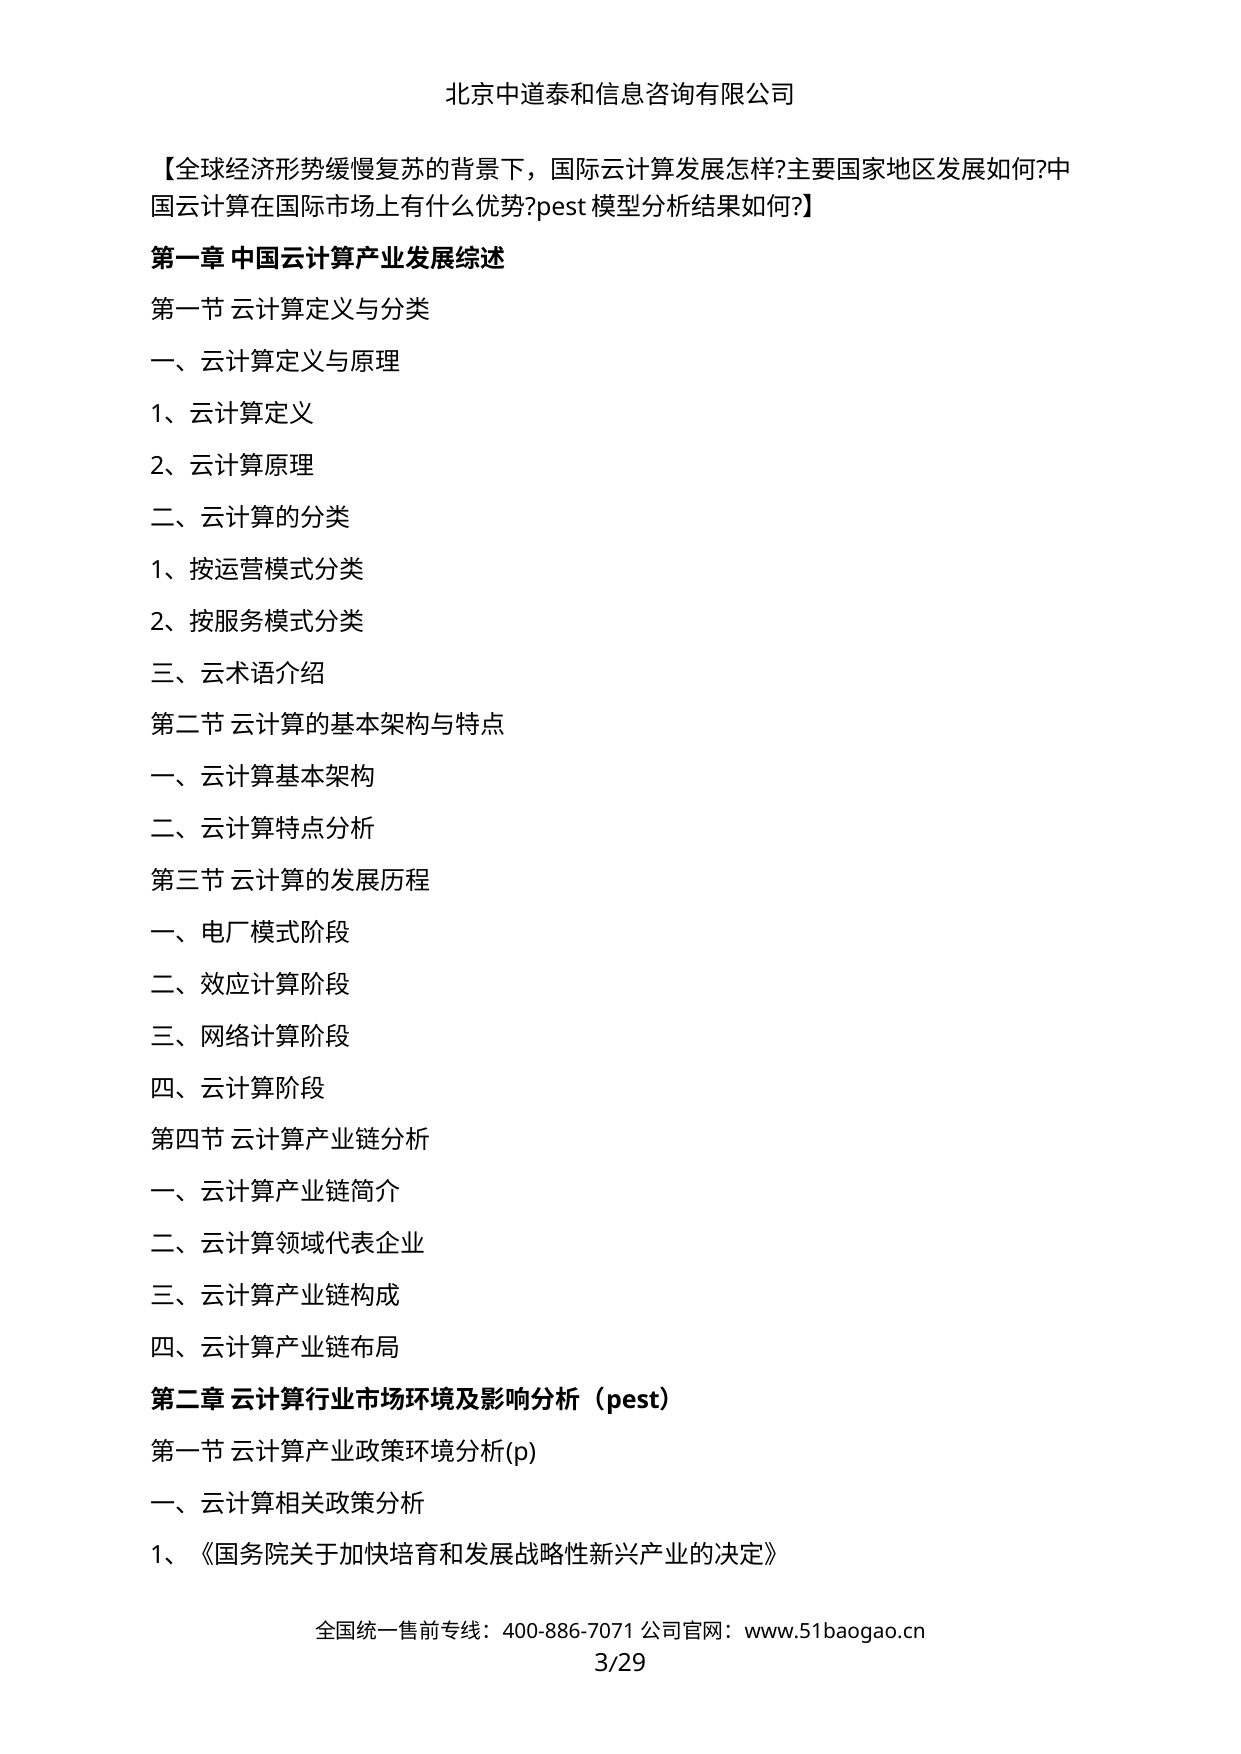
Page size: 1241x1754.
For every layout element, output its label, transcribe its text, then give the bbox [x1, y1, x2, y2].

text 一、云计算相关政策分析 [150, 1483, 1090, 1519]
text 【全球经济形势缓慢复苏的背景下，国际云计算发展怎样?主要国家地区发展如何?中国云计算在国际市场上有什么优势?pest模型分析结果如何?】 [150, 150, 1090, 222]
text 二、效应计算阶段 [150, 964, 1090, 1001]
text 1、按运营模式分类 [150, 549, 1090, 586]
text 三、网络计算阶段 [150, 1016, 1090, 1052]
text 一、云计算基本架构 [150, 757, 1090, 793]
text 一、云计算产业链简介 [150, 1172, 1090, 1208]
text 第一章 中国云计算产业发展综述 [150, 238, 1090, 274]
text 第二章 云计算行业市场环境及影响分析（pest） [150, 1379, 1090, 1416]
text 四、云计算产业链布局 [150, 1327, 1090, 1364]
text 2、云计算原理 [150, 446, 1090, 482]
text 三、云术语介绍 [150, 653, 1090, 689]
text 二、云计算特点分析 [150, 809, 1090, 845]
text 四、云计算阶段 [150, 1068, 1090, 1104]
text 第二节 云计算的基本架构与特点 [150, 705, 1090, 741]
text 第四节 云计算产业链分析 [150, 1120, 1090, 1156]
text 1、云计算定义 [150, 394, 1090, 430]
text 二、云计算领域代表企业 [150, 1224, 1090, 1260]
text 1、《国务院关于加快培育和发展战略性新兴产业的决定》 [150, 1535, 1090, 1571]
text 一、云计算定义与原理 [150, 342, 1090, 378]
text 第一节 云计算产业政策环境分析(p) [150, 1431, 1090, 1467]
text 一、电厂模式阶段 [150, 912, 1090, 949]
text 三、云计算产业链构成 [150, 1276, 1090, 1312]
text 2、按服务模式分类 [150, 601, 1090, 637]
text 第三节 云计算的发展历程 [150, 861, 1090, 897]
text 第一节 云计算定义与分类 [150, 290, 1090, 326]
text 二、云计算的分类 [150, 497, 1090, 534]
